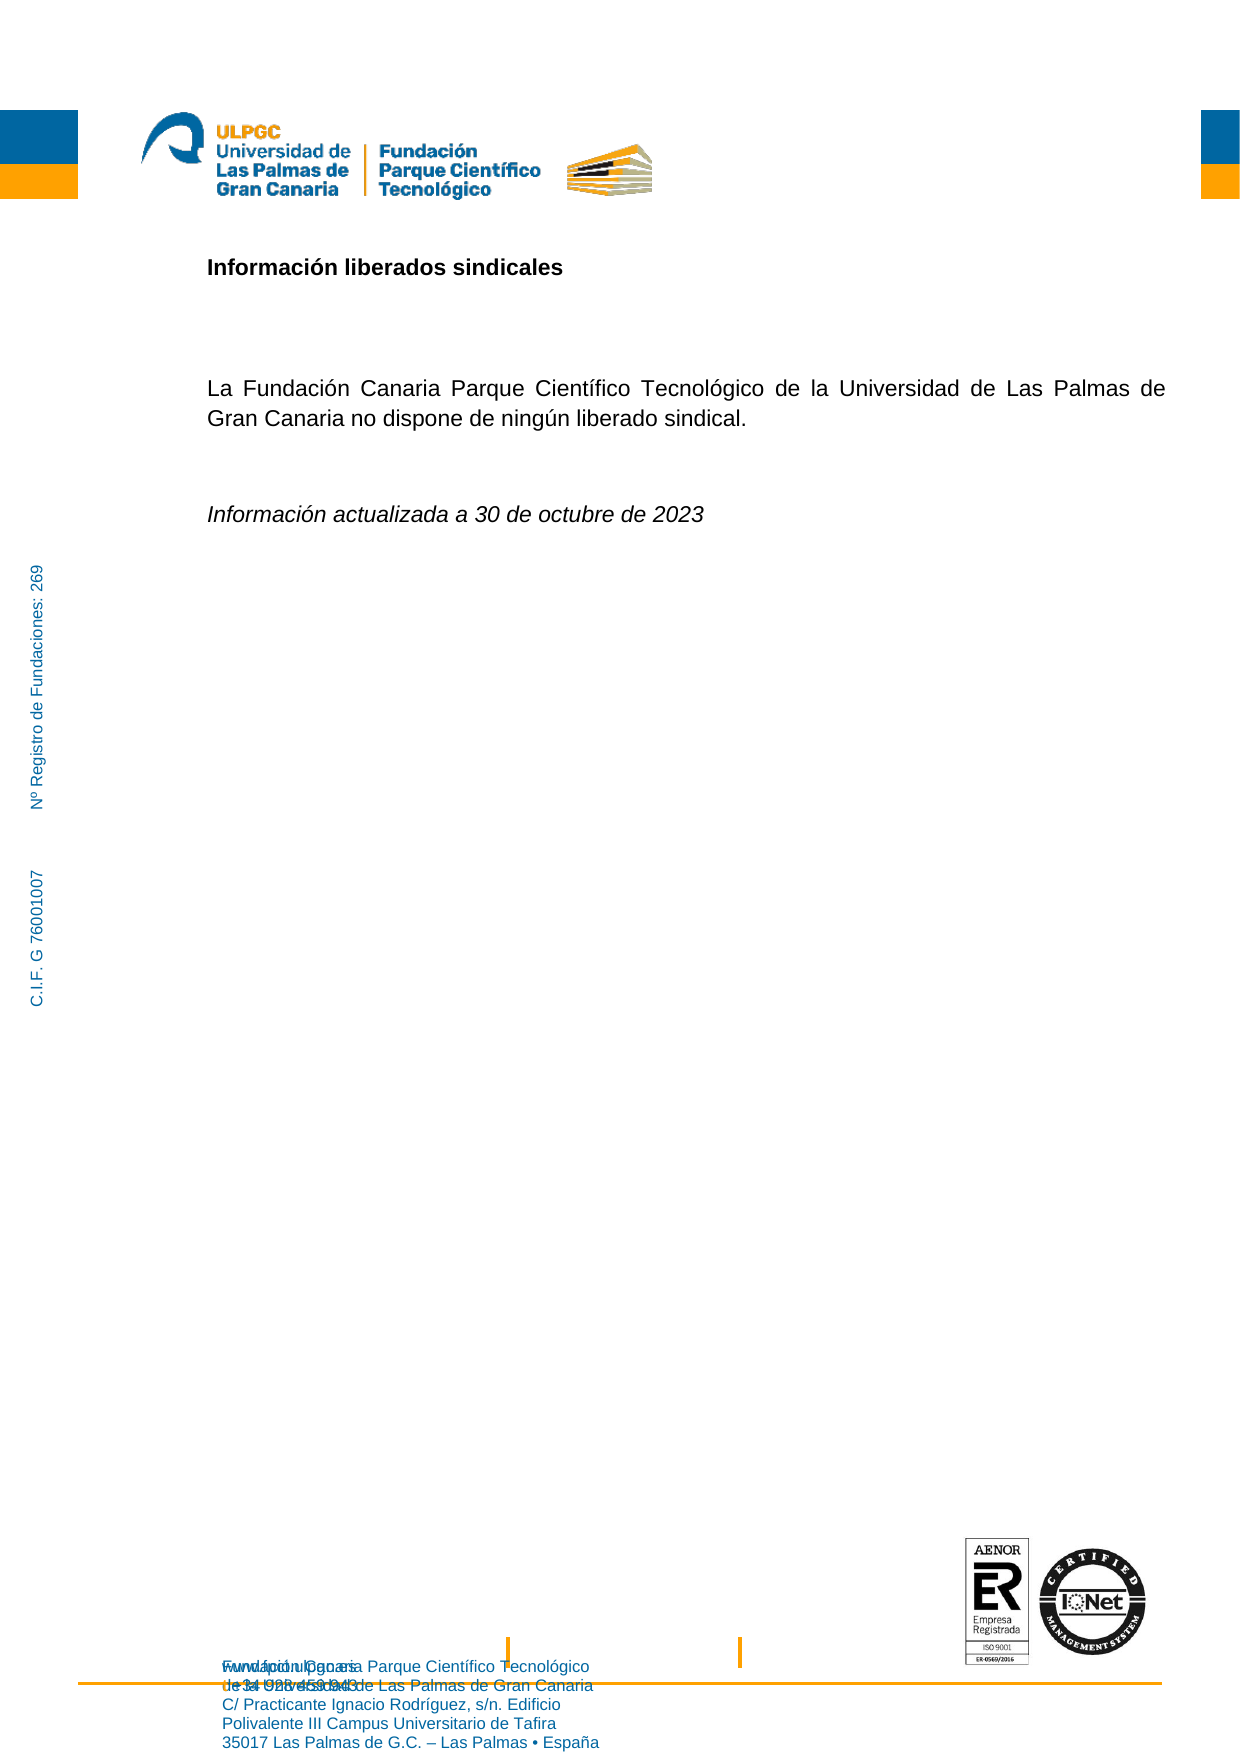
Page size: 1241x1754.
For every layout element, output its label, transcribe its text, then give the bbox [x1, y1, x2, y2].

text Información liberados sindicales [207, 254, 1167, 280]
picture [114, 85, 679, 223]
text La Fundación Canaria Parque Científico Tecnológico de la Universidad de Las Palmas de Gran Canaria no dispone de ningún liberado sindical. [207, 375, 1167, 431]
picture [958, 1532, 1153, 1672]
text Información actualizada a 30 de octubre de 2023 [207, 501, 1167, 528]
